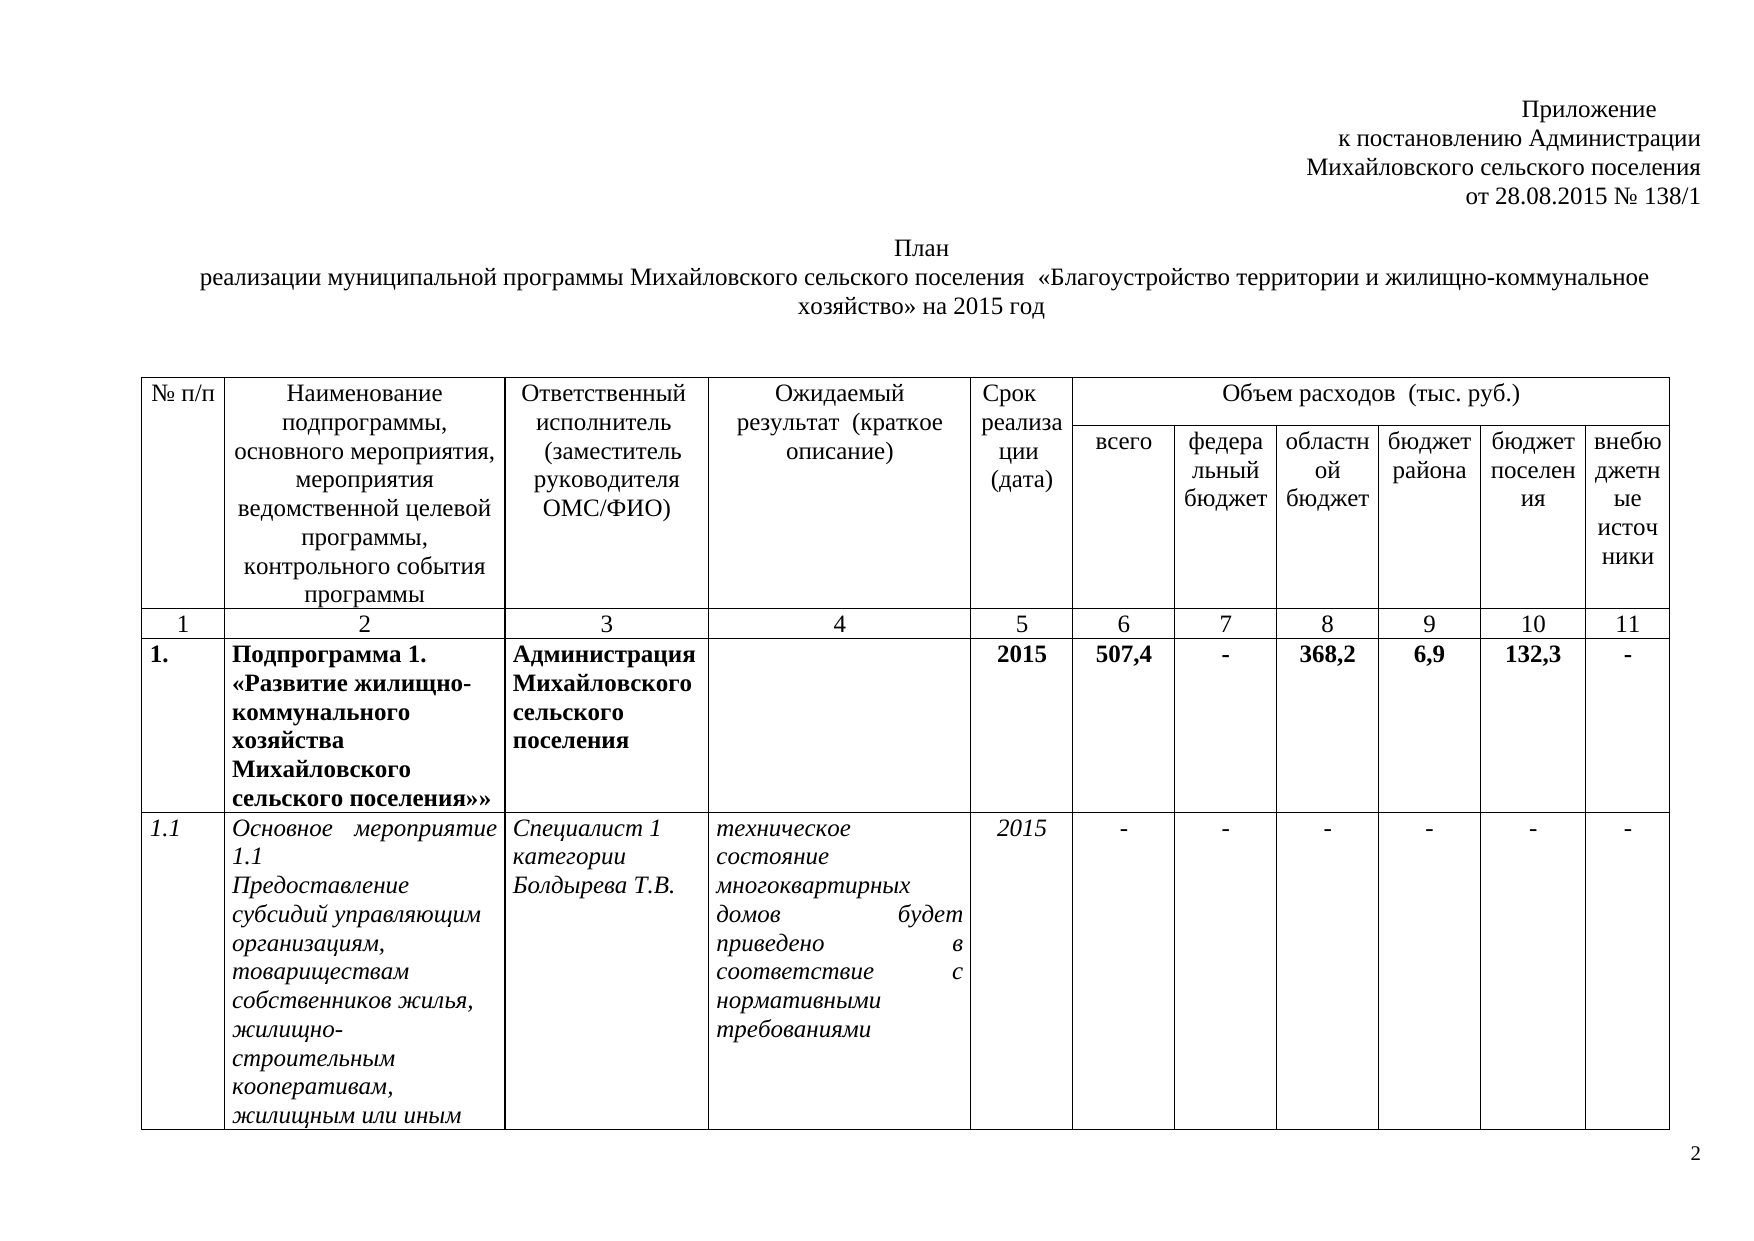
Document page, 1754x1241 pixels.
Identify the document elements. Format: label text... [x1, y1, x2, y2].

table_cell 132,3 [1481, 639, 1585, 812]
table_cell бюджет района [1379, 426, 1480, 608]
table_cell - [1277, 813, 1378, 1129]
table_cell 3 [506, 609, 708, 638]
text Приложение [142, 94, 1657, 123]
table_header Ответственный исполнитель (заместитель руководителя ОМС/ФИО) [506, 378, 708, 608]
table_cell 4 [709, 609, 970, 638]
table_cell 1. [142, 639, 224, 812]
table_cell 1 [142, 609, 224, 638]
table_header Наименование подпрограммы, основного мероприятия, мероприятия ведомственной целевой программы, контрольного события программы [225, 378, 504, 608]
table_header Срок реализации (дата) [971, 378, 1072, 608]
table_cell всего [1073, 426, 1174, 608]
table_cell 1.1 [142, 813, 224, 1129]
table_cell 11 [1586, 609, 1669, 638]
text План [142, 233, 1701, 262]
table_header № п/п [142, 378, 224, 608]
table_cell 9 [1379, 609, 1480, 638]
table_cell Специалист 1 категории Болдырева Т.В. [506, 813, 708, 1129]
table_cell 7 [1175, 609, 1276, 638]
table_cell 5 [971, 609, 1072, 638]
text реализации муниципальной программы Михайловского сельского поселения «Благоустройство территории и жилищно-коммунальное хозяйство» на 2015 год [142, 262, 1701, 320]
table_cell федеральный бюджет [1175, 426, 1276, 608]
table_cell 507,4 [1073, 639, 1174, 812]
table_cell Подпрограмма 1. «Развитие жилищно-коммунального хозяйства Михайловского сельского поселения»» [225, 639, 504, 812]
table_header Объем расходов (тыс. руб.) [1073, 378, 1669, 425]
table_cell 10 [1481, 609, 1585, 638]
table_cell 2015 [971, 639, 1072, 812]
table_cell - [1175, 639, 1276, 812]
text к постановлению Администрации [142, 123, 1701, 152]
table_cell внебюджетные источники [1586, 426, 1669, 608]
text Михайловского сельского поселения [142, 152, 1701, 181]
table_cell бюджет поселения [1481, 426, 1585, 608]
table_cell 2015 [971, 813, 1072, 1129]
table_cell - [1586, 639, 1669, 812]
table_cell - [1175, 813, 1276, 1129]
table_cell [709, 639, 970, 812]
table_cell - [1481, 813, 1585, 1129]
table_cell 8 [1277, 609, 1378, 638]
table_cell - [1379, 813, 1480, 1129]
table_cell техническое состояние многоквартирных домов будет приведено в соответствие с нормативными требованиями [709, 813, 970, 1129]
table_cell 368,2 [1277, 639, 1378, 812]
table_cell 6 [1073, 609, 1174, 638]
table_header Ожидаемый результат (краткое описание) [709, 378, 970, 608]
text от 28.08.2015 № 138/1 [142, 181, 1701, 209]
table_cell - [1586, 813, 1669, 1129]
table_cell Администрация Михайловского сельского поселения [506, 639, 708, 812]
table_cell областной бюджет [1277, 426, 1378, 608]
table_cell 6,9 [1379, 639, 1480, 812]
table_cell - [1073, 813, 1174, 1129]
table_cell 2 [225, 609, 504, 638]
